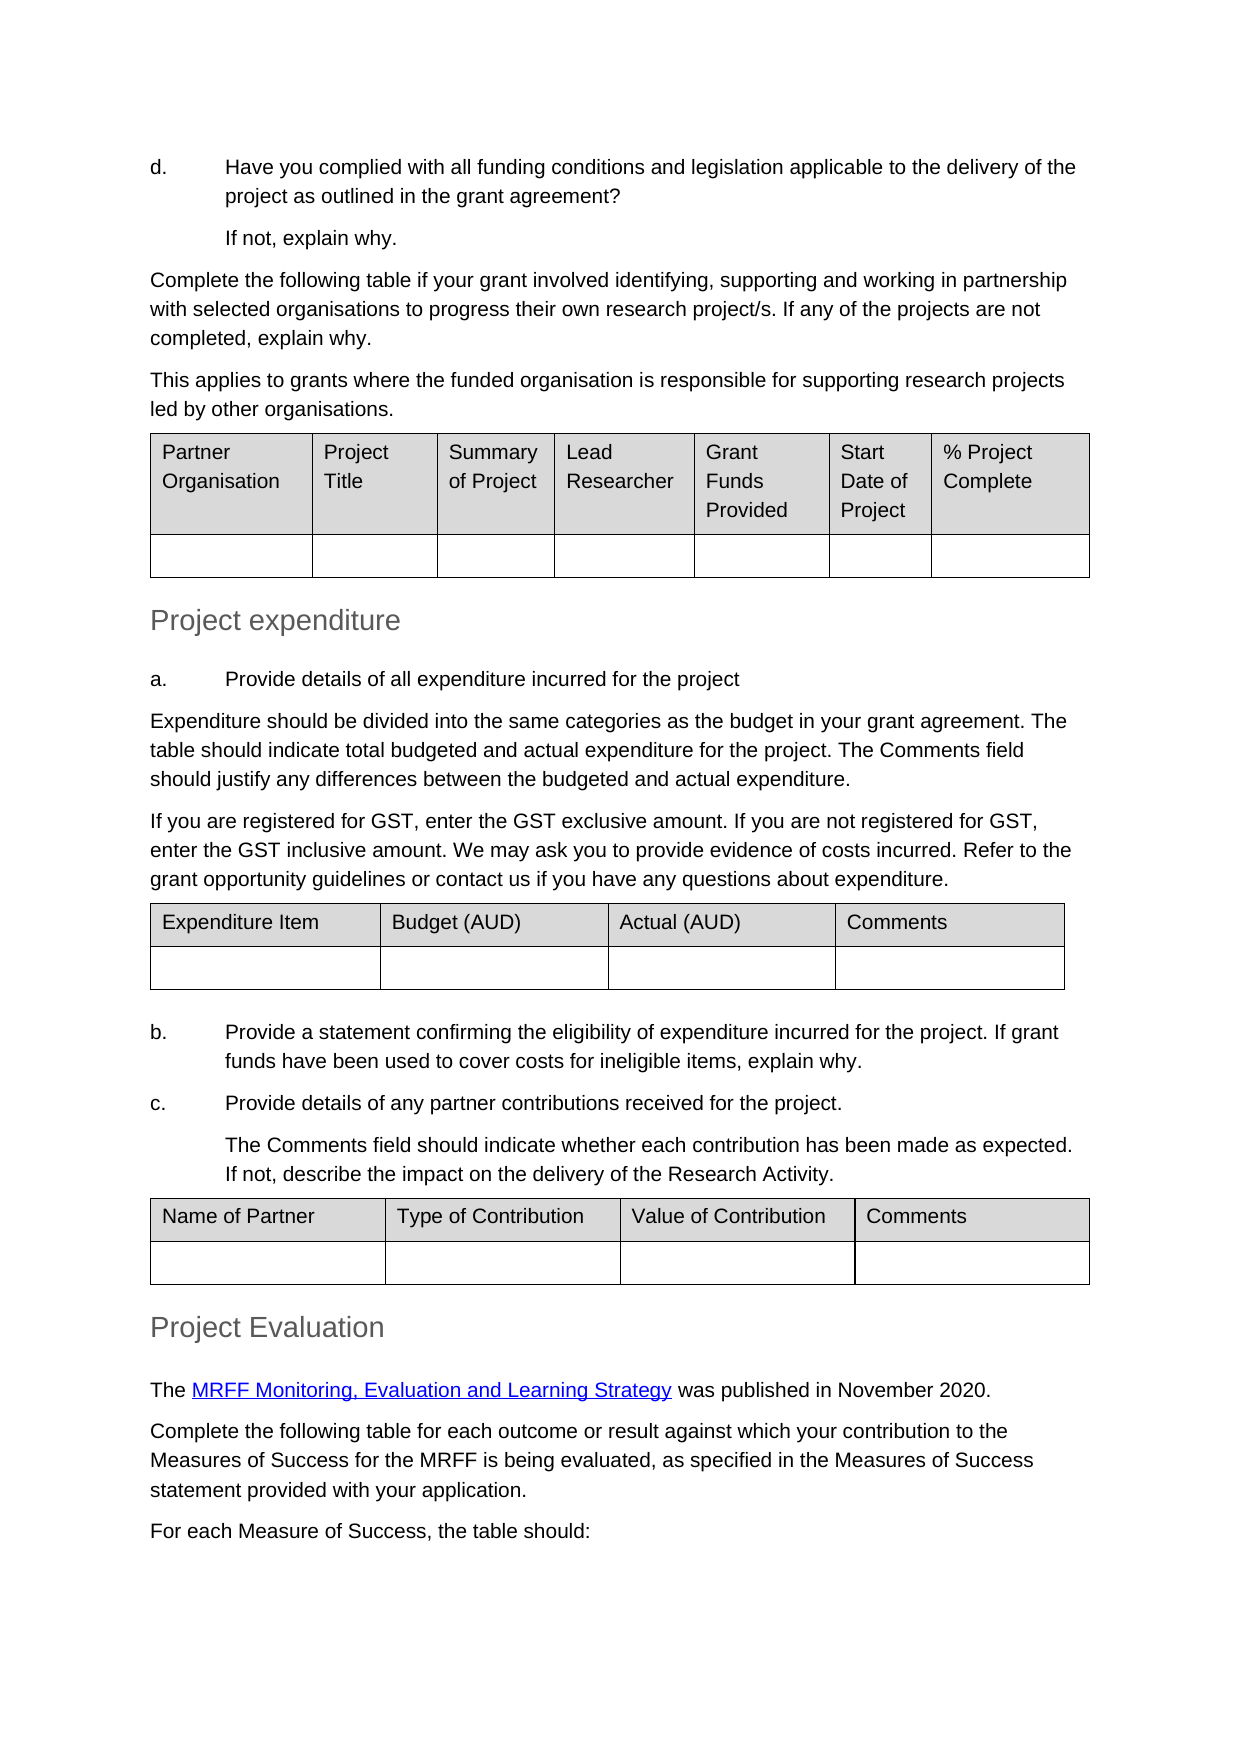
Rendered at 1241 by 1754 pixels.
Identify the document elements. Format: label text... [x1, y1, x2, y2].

subtitle Project Evaluation [150, 1309, 1090, 1343]
subtitle Project expenditure [150, 603, 1090, 637]
table_header Grant Funds Provided [695, 434, 829, 534]
table_cell [313, 535, 437, 577]
table_header Comments [856, 1199, 1089, 1241]
table_cell [151, 947, 380, 989]
list Provide details of all expenditure incurred for the project [150, 662, 1090, 691]
table_cell [381, 947, 608, 989]
table_header Expenditure Item [151, 904, 380, 946]
table_header Lead Researcher [555, 434, 694, 534]
list If not, explain why. [225, 221, 1090, 250]
table_cell [836, 947, 1064, 989]
table_header Start Date of Project [830, 434, 931, 534]
table_header Actual (AUD) [609, 904, 835, 946]
table_cell [555, 535, 694, 577]
list Complete the following table for each outcome or result against which your contribution to the Measures of Success for the MRFF is being evaluated, as specified in the Measures of Success statement provided with your application. [150, 1414, 1090, 1501]
table_header Value of Contribution [621, 1199, 854, 1241]
table_cell [621, 1242, 854, 1283]
table_header Type of Contribution [386, 1199, 620, 1241]
table_cell [932, 535, 1089, 577]
table_header Comments [836, 904, 1064, 946]
table_cell [856, 1242, 1089, 1283]
list The Comments field should indicate whether each contribution has been made as expected. If not, describe the impact on the delivery of the Research Activity. [225, 1127, 1090, 1186]
list Expenditure should be divided into the same categories as the budget in your grant agreement. The table should indicate total budgeted and actual expenditure for the project. The Comments field should justify any differences between the budgeted and actual expenditure. [150, 703, 1090, 791]
list If you are registered for GST, enter the GST exclusive amount. If you are not registered for GST, enter the GST inclusive amount. We may ask you to provide evidence of costs incurred. Refer to the grant opportunity guidelines or contact us if you have any questions about expenditure. [150, 803, 1090, 891]
text The MRFF Monitoring, Evaluation and Learning Strategy was published in November 2020. [150, 1368, 1090, 1401]
table_header Name of Partner [151, 1199, 385, 1241]
table_cell [438, 535, 554, 577]
table_cell [830, 535, 931, 577]
table_cell [609, 947, 835, 989]
list This applies to grants where the funded organisation is responsible for supporting research projects led by other organisations. [150, 362, 1090, 421]
table_cell [386, 1242, 620, 1283]
list For each Measure of Success, the table should: [150, 1514, 1090, 1543]
list Complete the following table if your grant involved identifying, supporting and working in partnership with selected organisations to progress their own research project/s. If any of the projects are not completed, explain why. [150, 262, 1090, 350]
table_header Budget (AUD) [381, 904, 608, 946]
table_header Partner Organisation [151, 434, 312, 534]
table_cell [151, 1242, 385, 1283]
table_header % Project Complete [932, 434, 1089, 534]
table_header Project Title [313, 434, 437, 534]
table_cell [151, 535, 312, 577]
table_cell [695, 535, 829, 577]
table_header Summary of Project [438, 434, 554, 534]
list Have you complied with all funding conditions and legislation applicable to the delivery of the project as outlined in the grant agreement? [150, 150, 1090, 208]
list Provide details of any partner contributions received for the project. [150, 1086, 1090, 1115]
list Provide a statement confirming the eligibility of expenditure incurred for the project. If grant funds have been used to cover costs for ineligible items, explain why. [150, 1015, 1090, 1073]
